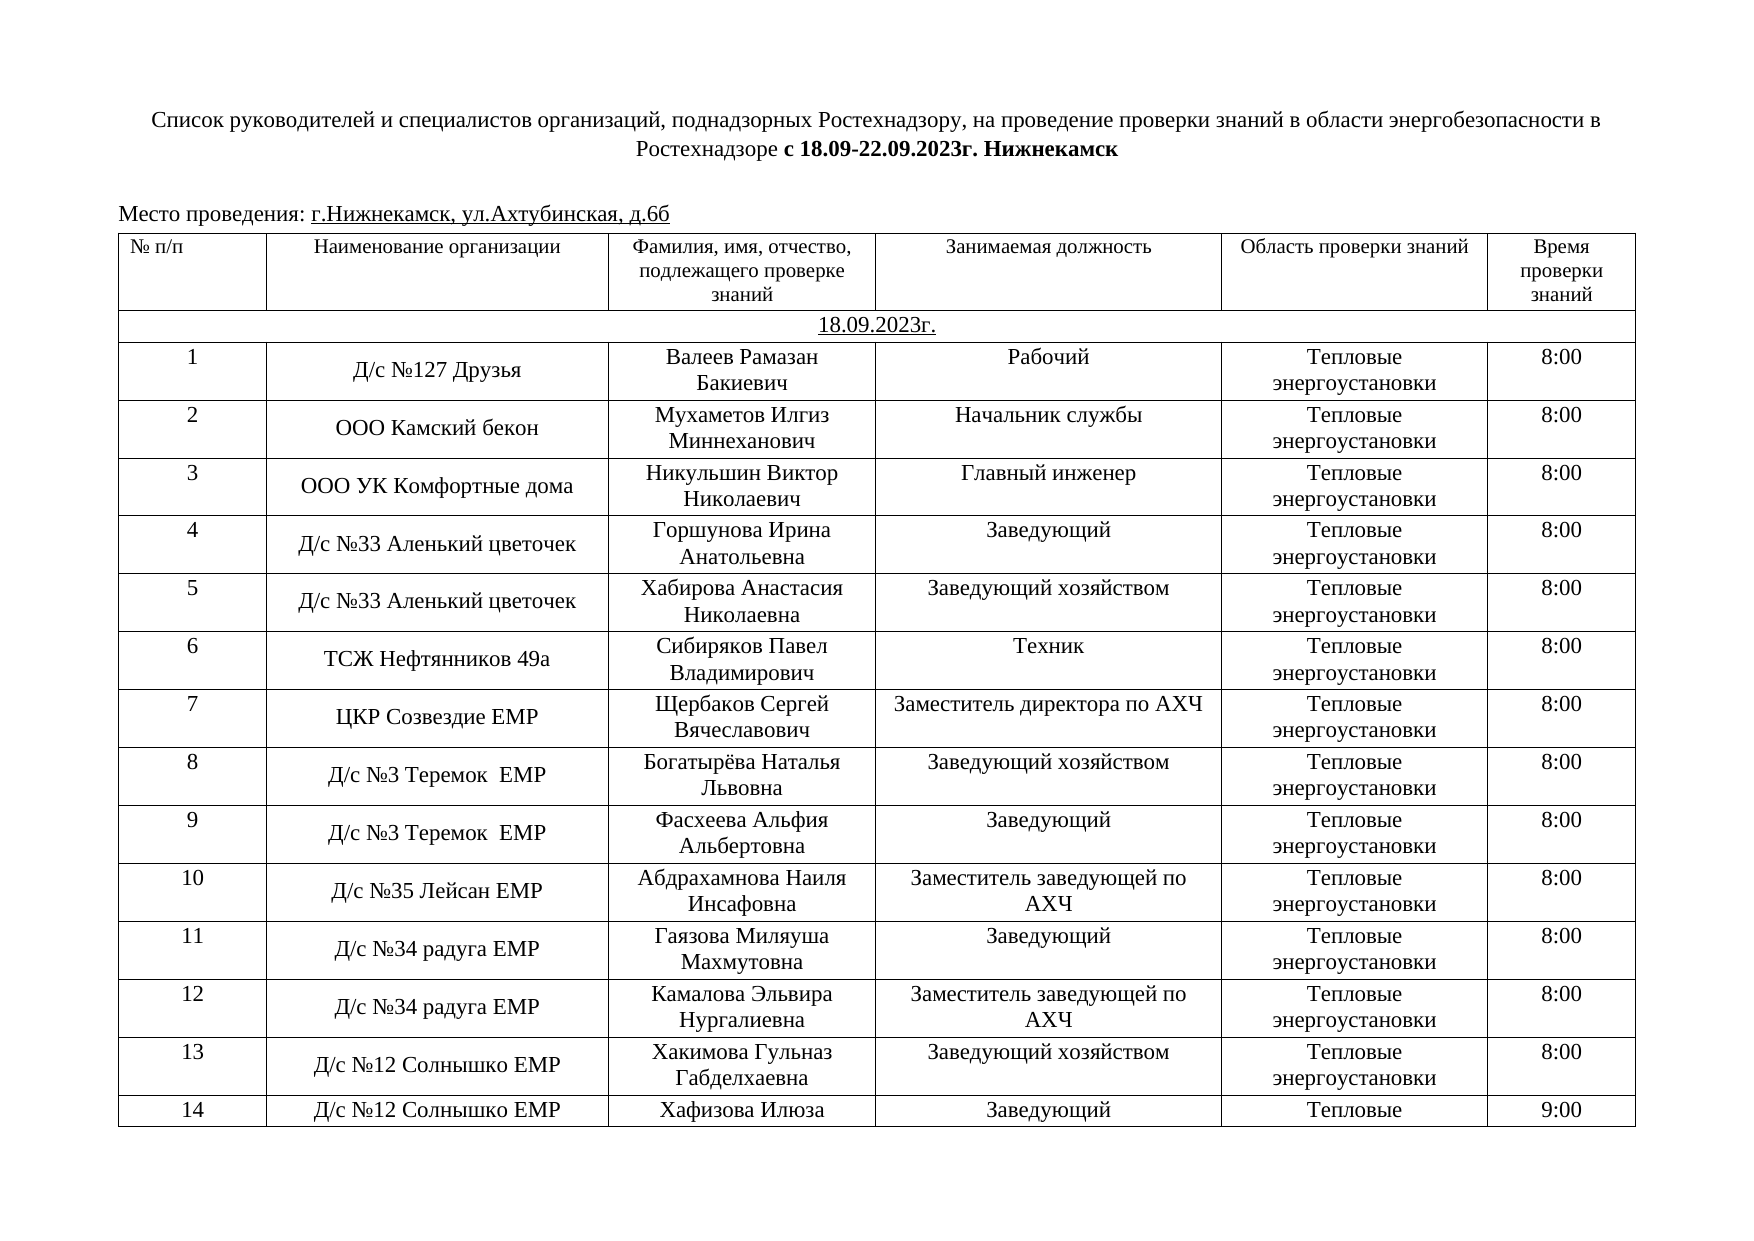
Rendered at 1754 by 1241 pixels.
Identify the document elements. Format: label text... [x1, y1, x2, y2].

table_cell Тепловые энергоустановки [1222, 806, 1487, 863]
table_cell Д/с №35 Лейсан ЕМР [267, 864, 608, 921]
table_header № п/п [119, 234, 266, 310]
table_cell Заведующий хозяйством [876, 748, 1221, 805]
table_cell 2 [119, 401, 266, 457]
table_cell Тепловые энергоустановки [1222, 922, 1487, 979]
table_cell Заведующий хозяйством [876, 574, 1221, 631]
table_cell Д/с №12 Солнышко ЕМР [267, 1038, 608, 1094]
table_cell ООО УК Комфортные дома [267, 459, 608, 515]
table_cell 8:00 [1488, 922, 1635, 979]
table_cell Заместитель директора по АХЧ [876, 690, 1221, 747]
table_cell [267, 1096, 608, 1126]
table_cell ООО Камский бекон [267, 401, 608, 457]
table_cell Рабочий [876, 343, 1221, 399]
table_cell Тепловые энергоустановки [1222, 401, 1487, 457]
table_cell Валеев Рамазан Бакиевич [609, 343, 875, 399]
table_cell ЦКР Созвездие ЕМР [267, 690, 608, 747]
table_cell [1222, 1096, 1487, 1126]
table_cell 11 [119, 922, 266, 979]
table_header Область проверки знаний [1222, 234, 1487, 310]
table_cell 8:00 [1488, 1038, 1635, 1094]
table_cell 14 [119, 1096, 266, 1126]
table_cell 5 [119, 574, 266, 631]
table_cell Техник [876, 632, 1221, 689]
table_cell Хабирова Анастасия Николаевна [609, 574, 875, 631]
table_cell 8:00 [1488, 864, 1635, 921]
table_cell 8:00 [1488, 516, 1635, 573]
table_cell 1 [119, 343, 266, 399]
table_cell Заведующий [876, 922, 1221, 979]
table_cell Гаязова Миляуша Махмутовна [609, 922, 875, 979]
table_cell Тепловые энергоустановки [1222, 516, 1487, 573]
table_cell 8:00 [1488, 632, 1635, 689]
table_cell 10 [119, 864, 266, 921]
table_cell 8:00 [1488, 806, 1635, 863]
table_cell Главный инженер [876, 459, 1221, 515]
table_cell Заместитель заведующей по АХЧ [876, 980, 1221, 1037]
table_cell Тепловые энергоустановки [1222, 574, 1487, 631]
table_cell Камалова Эльвира Нургалиевна [609, 980, 875, 1037]
table_cell 6 [119, 632, 266, 689]
table_cell Д/с №34 радуга ЕМР [267, 980, 608, 1037]
table_cell Д/с №34 радуга ЕМР [267, 922, 608, 979]
table_cell Никульшин Виктор Николаевич [609, 459, 875, 515]
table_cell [609, 1096, 875, 1126]
table_cell 18.09.2023г. [119, 311, 1635, 342]
table_cell Тепловые энергоустановки [1222, 748, 1487, 805]
table_header Наименование организации [267, 234, 608, 310]
table_header Занимаемая должность [876, 234, 1221, 310]
table_cell Тепловые энергоустановки [1222, 980, 1487, 1037]
table_cell Тепловые энергоустановки [1222, 632, 1487, 689]
table_cell Д/с №3 Теремок ЕМР [267, 748, 608, 805]
table_cell Тепловые энергоустановки [1222, 459, 1487, 515]
table_cell Тепловые энергоустановки [1222, 343, 1487, 399]
table_cell 9 [119, 806, 266, 863]
table_cell Д/с №33 Аленький цветочек [267, 516, 608, 573]
table_cell 8:00 [1488, 690, 1635, 747]
table_header Время проверки знаний [1488, 234, 1635, 310]
table_cell Заведующий [876, 516, 1221, 573]
table_cell Горшунова Ирина Анатольевна [609, 516, 875, 573]
table_cell Д/с №33 Аленький цветочек [267, 574, 608, 631]
table_header Фамилия, имя, отчество, подлежащего проверке знаний [609, 234, 875, 310]
table_cell 8:00 [1488, 574, 1635, 631]
table_cell Богатырёва Наталья Львовна [609, 748, 875, 805]
table_cell 8 [119, 748, 266, 805]
table_cell 3 [119, 459, 266, 515]
table_cell Щербаков Сергей Вячеславович [609, 690, 875, 747]
text Место проведения: г.Нижнекамск, ул.Ахтубинская, д.6б [118, 200, 1636, 226]
table_cell 8:00 [1488, 459, 1635, 515]
table_cell 8:00 [1488, 343, 1635, 399]
table_cell 7 [119, 690, 266, 747]
table_cell 9:00 [1488, 1096, 1635, 1126]
table_cell 8:00 [1488, 748, 1635, 805]
table_cell Хакимова Гульназ Габделхаевна [609, 1038, 875, 1094]
table_cell Мухаметов Илгиз Миннеханович [609, 401, 875, 457]
table_cell Заведующий [876, 806, 1221, 863]
table_cell Тепловые энергоустановки [1222, 1038, 1487, 1094]
table_cell 4 [119, 516, 266, 573]
table_cell Д/с №3 Теремок ЕМР [267, 806, 608, 863]
table_cell Фасхеева Альфия Альбертовна [609, 806, 875, 863]
table_cell ТСЖ Нефтянников 49а [267, 632, 608, 689]
table_cell Начальник службы [876, 401, 1221, 457]
table_cell Заведующий [876, 1096, 1221, 1126]
table_cell Тепловые энергоустановки [1222, 690, 1487, 747]
table_cell Абдрахамнова Наиля Инсафовна [609, 864, 875, 921]
table_cell Тепловые энергоустановки [1222, 864, 1487, 921]
table_cell Заместитель заведующей по АХЧ [876, 864, 1221, 921]
table_cell Сибиряков Павел Владимирович [609, 632, 875, 689]
table_cell 8:00 [1488, 980, 1635, 1037]
table_cell Д/с №127 Друзья [267, 343, 608, 399]
table_cell 13 [119, 1038, 266, 1094]
table_cell Заведующий хозяйством [876, 1038, 1221, 1094]
text Список руководителей и специалистов организаций, поднадзорных Ростехнадзору, на проведение проверки знаний в области энергобезопасности в Ростехнадзоре с 18.09-22.09.2023г. Нижнекамск [118, 106, 1636, 161]
table_cell 12 [119, 980, 266, 1037]
table_cell 8:00 [1488, 401, 1635, 457]
